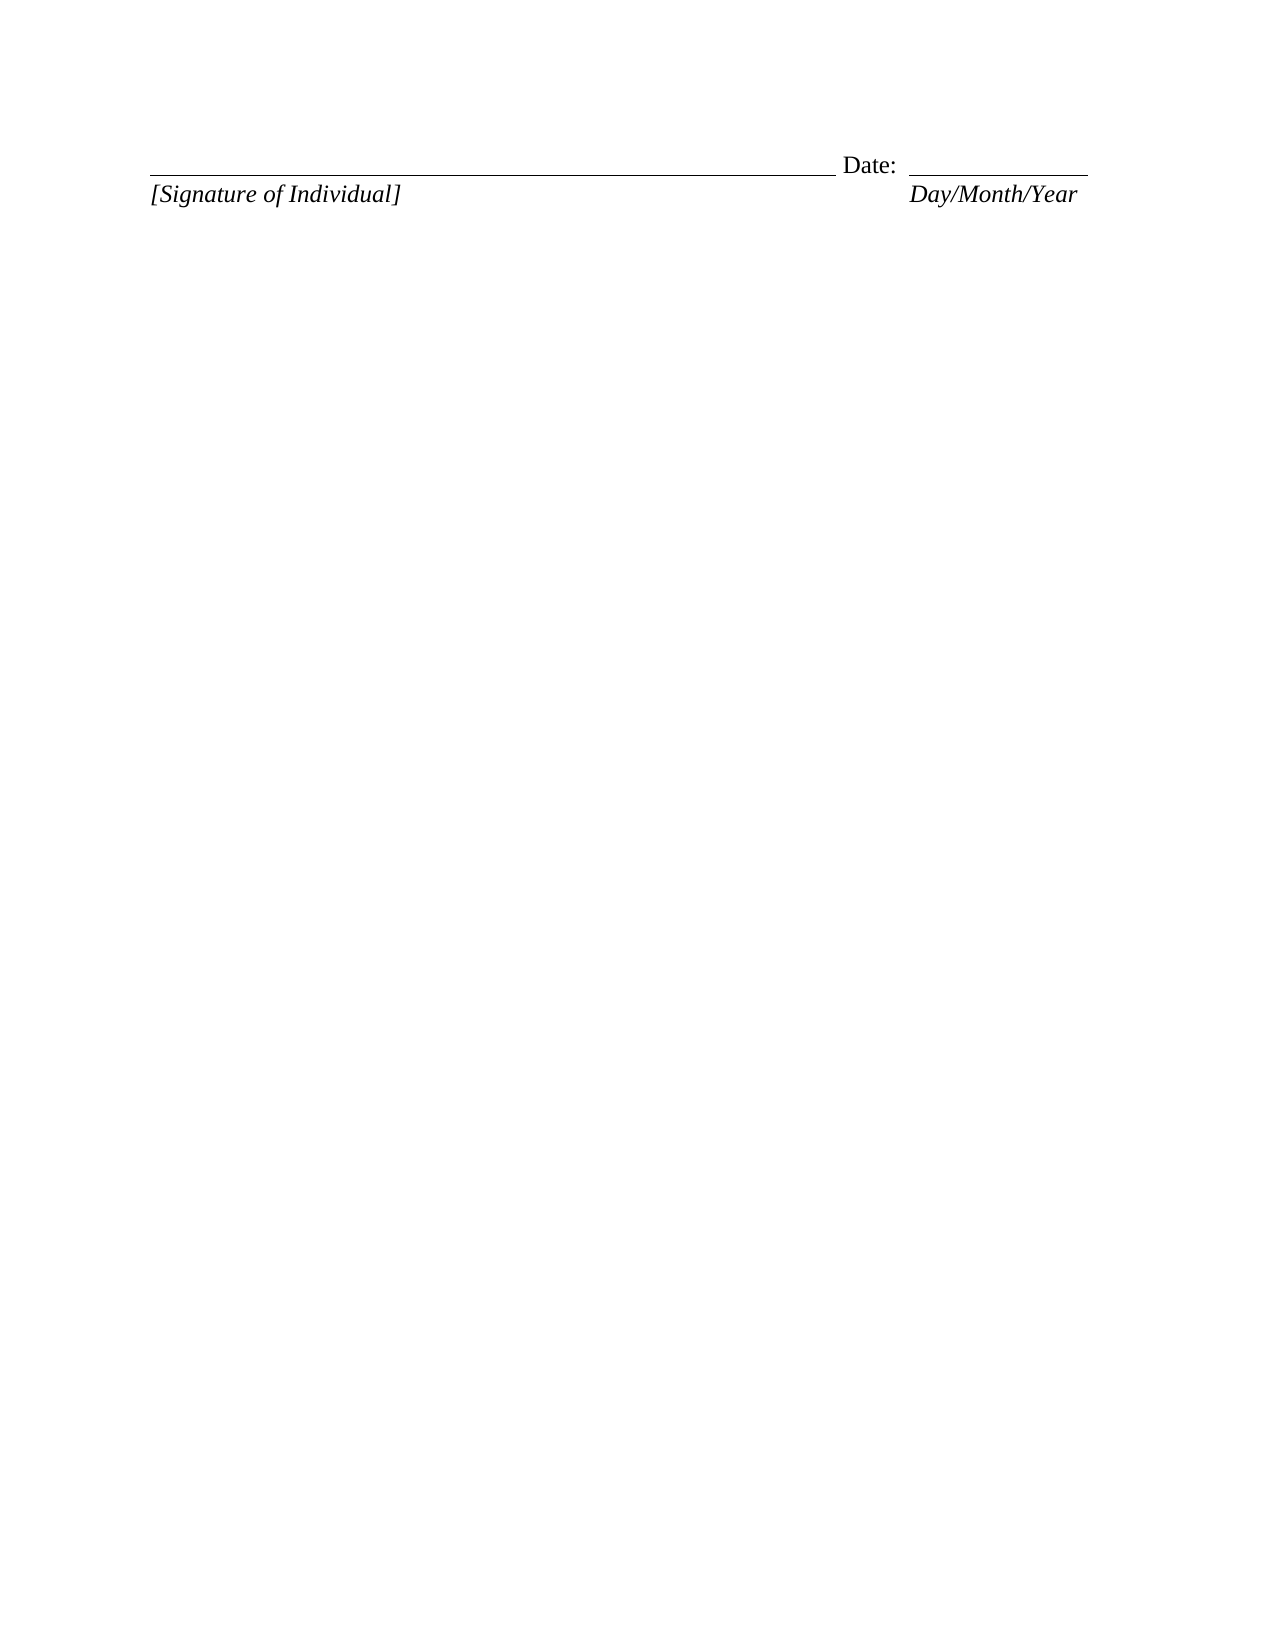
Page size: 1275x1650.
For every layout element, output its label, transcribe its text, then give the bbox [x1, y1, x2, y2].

text Date: [150, 150, 1125, 179]
text [Signature of Individual] Day/Month/Year [150, 179, 1125, 207]
